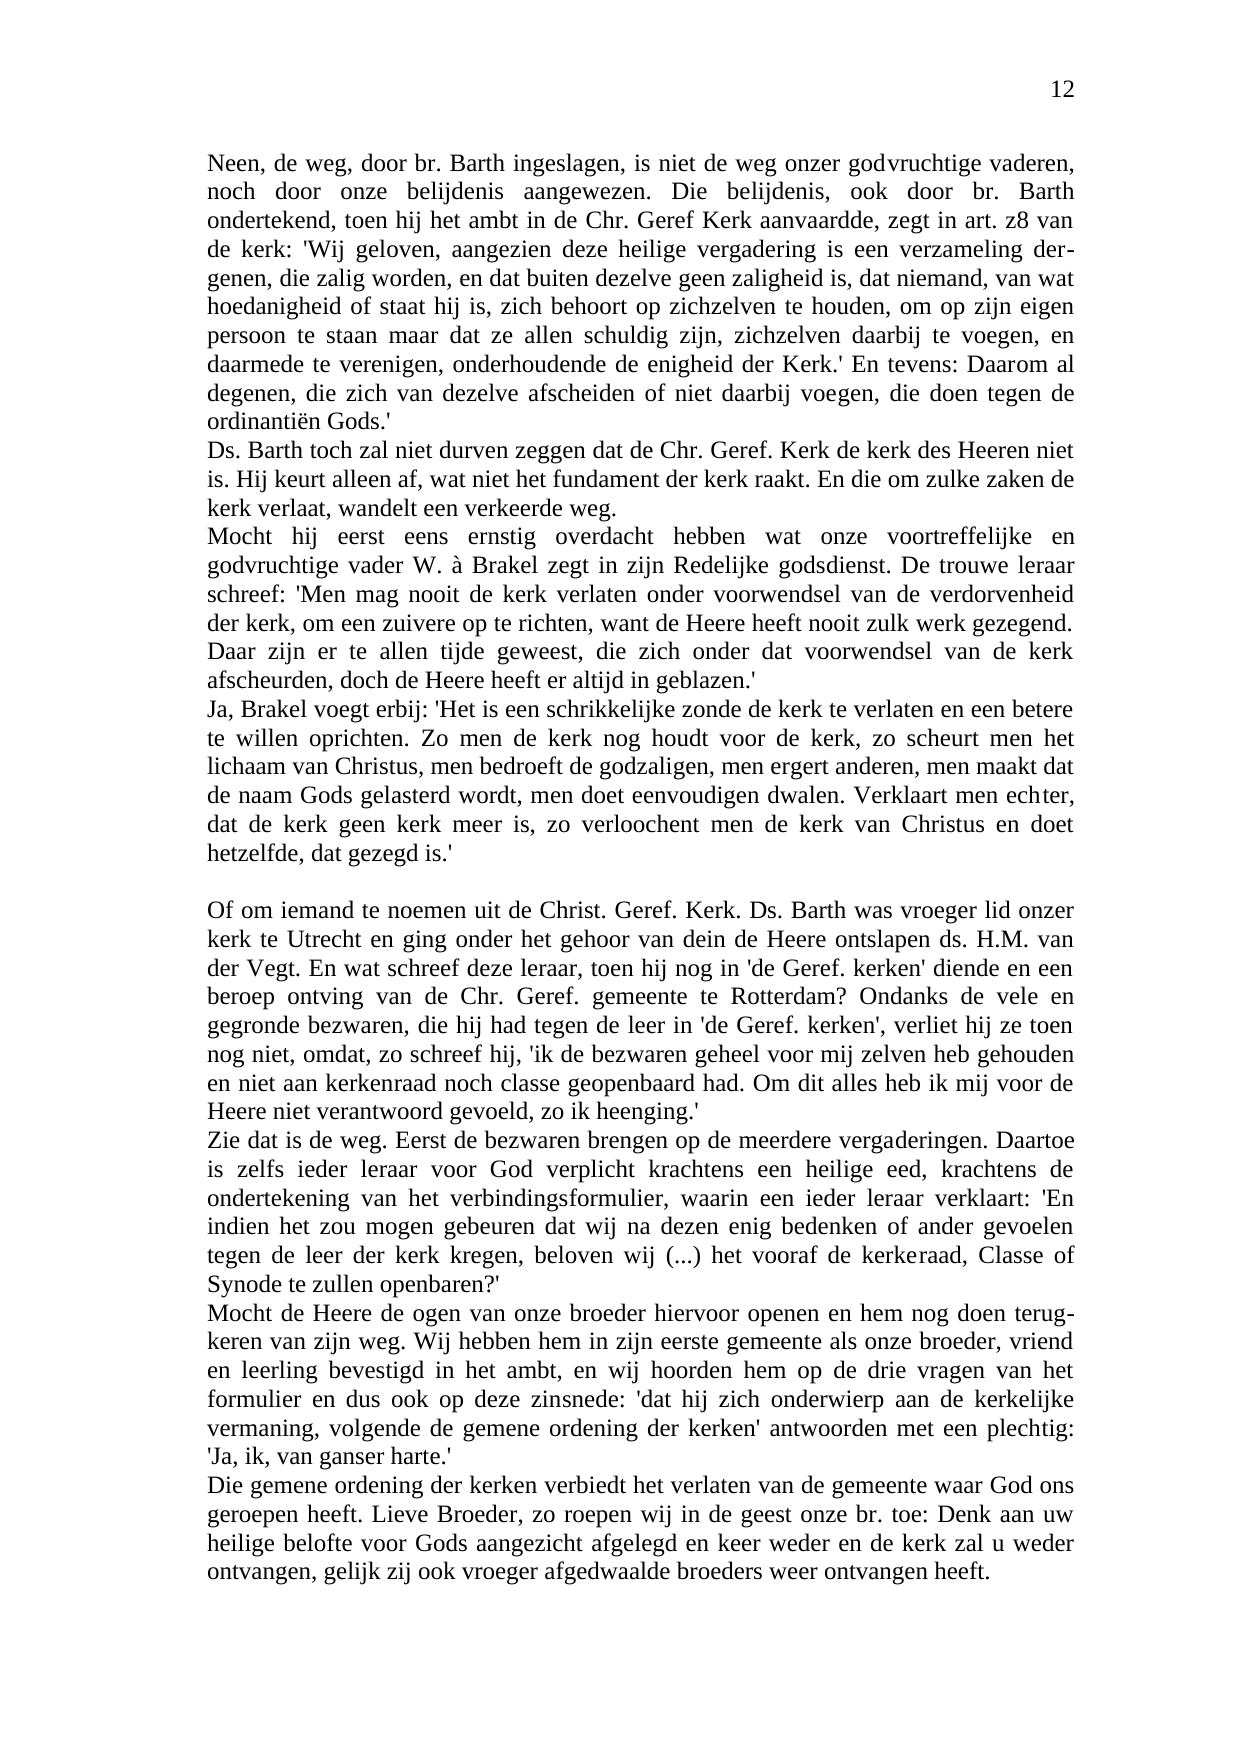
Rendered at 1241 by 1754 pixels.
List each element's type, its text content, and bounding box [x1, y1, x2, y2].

text Mocht de Heere de ogen van onze broeder hiervoor openen en hem nog doen terugkeren van zijn weg. Wij hebben hem in zijn eerste gemeente als onze broeder, vriend en leerling bevestigd in het ambt, en wij hoorden hem op de drie vragen van het formulier en dus ook op deze zinsnede: 'dat hij zich onderwierp aan de kerkelijke vermaning, volgende de gemene ordening der kerken' antwoorden met een plechtig: 'Ja, ik, van ganser harte.' [207, 1298, 1075, 1470]
text Ds. Barth toch zal niet durven zeggen dat de Chr. Geref. Kerk de kerk des Heeren niet is. Hij keurt alleen af, wat niet het fundament der kerk raakt. En die om zulke zaken de kerk verlaat, wandelt een verkeerde weg. [207, 435, 1075, 521]
text Ja, Brakel voegt erbij: 'Het is een schrikkelijke zonde de kerk te verlaten en een betere te willen oprichten. Zo men de kerk nog houdt voor de kerk, zo scheurt men het lichaam van Christus, men bedroeft de godzaligen, men ergert anderen, men maakt dat de naam Gods gelasterd wordt, men doet eenvoudigen dwalen. Verklaart men echter, dat de kerk geen kerk meer is, zo verloochent men de kerk van Christus en doet hetzelfde, dat gezegd is.' [207, 694, 1075, 866]
text Zie dat is de weg. Eerst de bezwaren brengen op de meerdere vergaderingen. Daartoe is zelfs ieder leraar voor God verplicht krachtens een heilige eed, krachtens de ondertekening van het verbindingsformulier, waarin een ieder leraar verklaart: 'En indien het zou mogen gebeuren dat wij na dezen enig bedenken of ander gevoelen tegen de leer der kerk kregen, beloven wij (...) het vooraf de kerkeraad, Classe of Synode te zullen openbaren?' [207, 1125, 1075, 1298]
text Neen, de weg, door br. Barth ingeslagen, is niet de weg onzer godvruchtige vaderen, noch door onze belijdenis aangewezen. Die belijdenis, ook door br. Barth ondertekend, toen hij het ambt in de Chr. Geref Kerk aanvaardde, zegt in art. z8 van de kerk: 'Wij geloven, aangezien deze heilige vergadering is een verzameling dergenen, die zalig worden, en dat buiten dezelve geen zaligheid is, dat niemand, van wat hoedanigheid of staat hij is, zich behoort op zichzelven te houden, om op zijn eigen persoon te staan maar dat ze allen schuldig zijn, zichzelven daarbij te voegen, en daarmede te verenigen, onderhoudende de enigheid der Kerk.' En tevens: Daarom al degenen, die zich van dezelve afscheiden of niet daarbij voegen, die doen tegen de ordinantiën Gods.' [207, 148, 1075, 435]
text Of om iemand te noemen uit de Christ. Geref. Kerk. Ds. Barth was vroeger lid onzer kerk te Utrecht en ging onder het gehoor van dein de Heere ontslapen ds. H.M. van der Vegt. En wat schreef deze leraar, toen hij nog in 'de Geref. kerken' diende en een beroep ontving van de Chr. Geref. gemeente te Rotterdam? Ondanks de vele en gegronde bezwaren, die hij had tegen de leer in 'de Geref. kerken', verliet hij ze toen nog niet, omdat, zo schreef hij, 'ik de bezwaren geheel voor mij zelven heb gehouden en niet aan kerkenraad noch classe geopenbaard had. Om dit alles heb ik mij voor de Heere niet verantwoord gevoeld, zo ik heenging.' [207, 895, 1075, 1125]
text Die gemene ordening der kerken verbiedt het verlaten van de gemeente waar God ons geroepen heeft. Lieve Broeder, zo roepen wij in de geest onze br. toe: Denk aan uw heilige belofte voor Gods aangezicht afgelegd en keer weder en de kerk zal u weder ontvangen, gelijk zij ook vroeger afgedwaalde broeders weer ontvangen heeft. [207, 1470, 1075, 1585]
text Mocht hij eerst eens ernstig overdacht hebben wat onze voortreffelijke en godvruchtige vader W. à Brakel zegt in zijn Redelijke godsdienst. De trouwe leraar schreef: 'Men mag nooit de kerk verlaten onder voorwendsel van de verdorvenheid der kerk, om een zuivere op te richten, want de Heere heeft nooit zulk werk gezegend. Daar zijn er te allen tijde geweest, die zich onder dat voorwendsel van de kerk afscheurden, doch de Heere heeft er altijd in geblazen.' [207, 521, 1075, 694]
